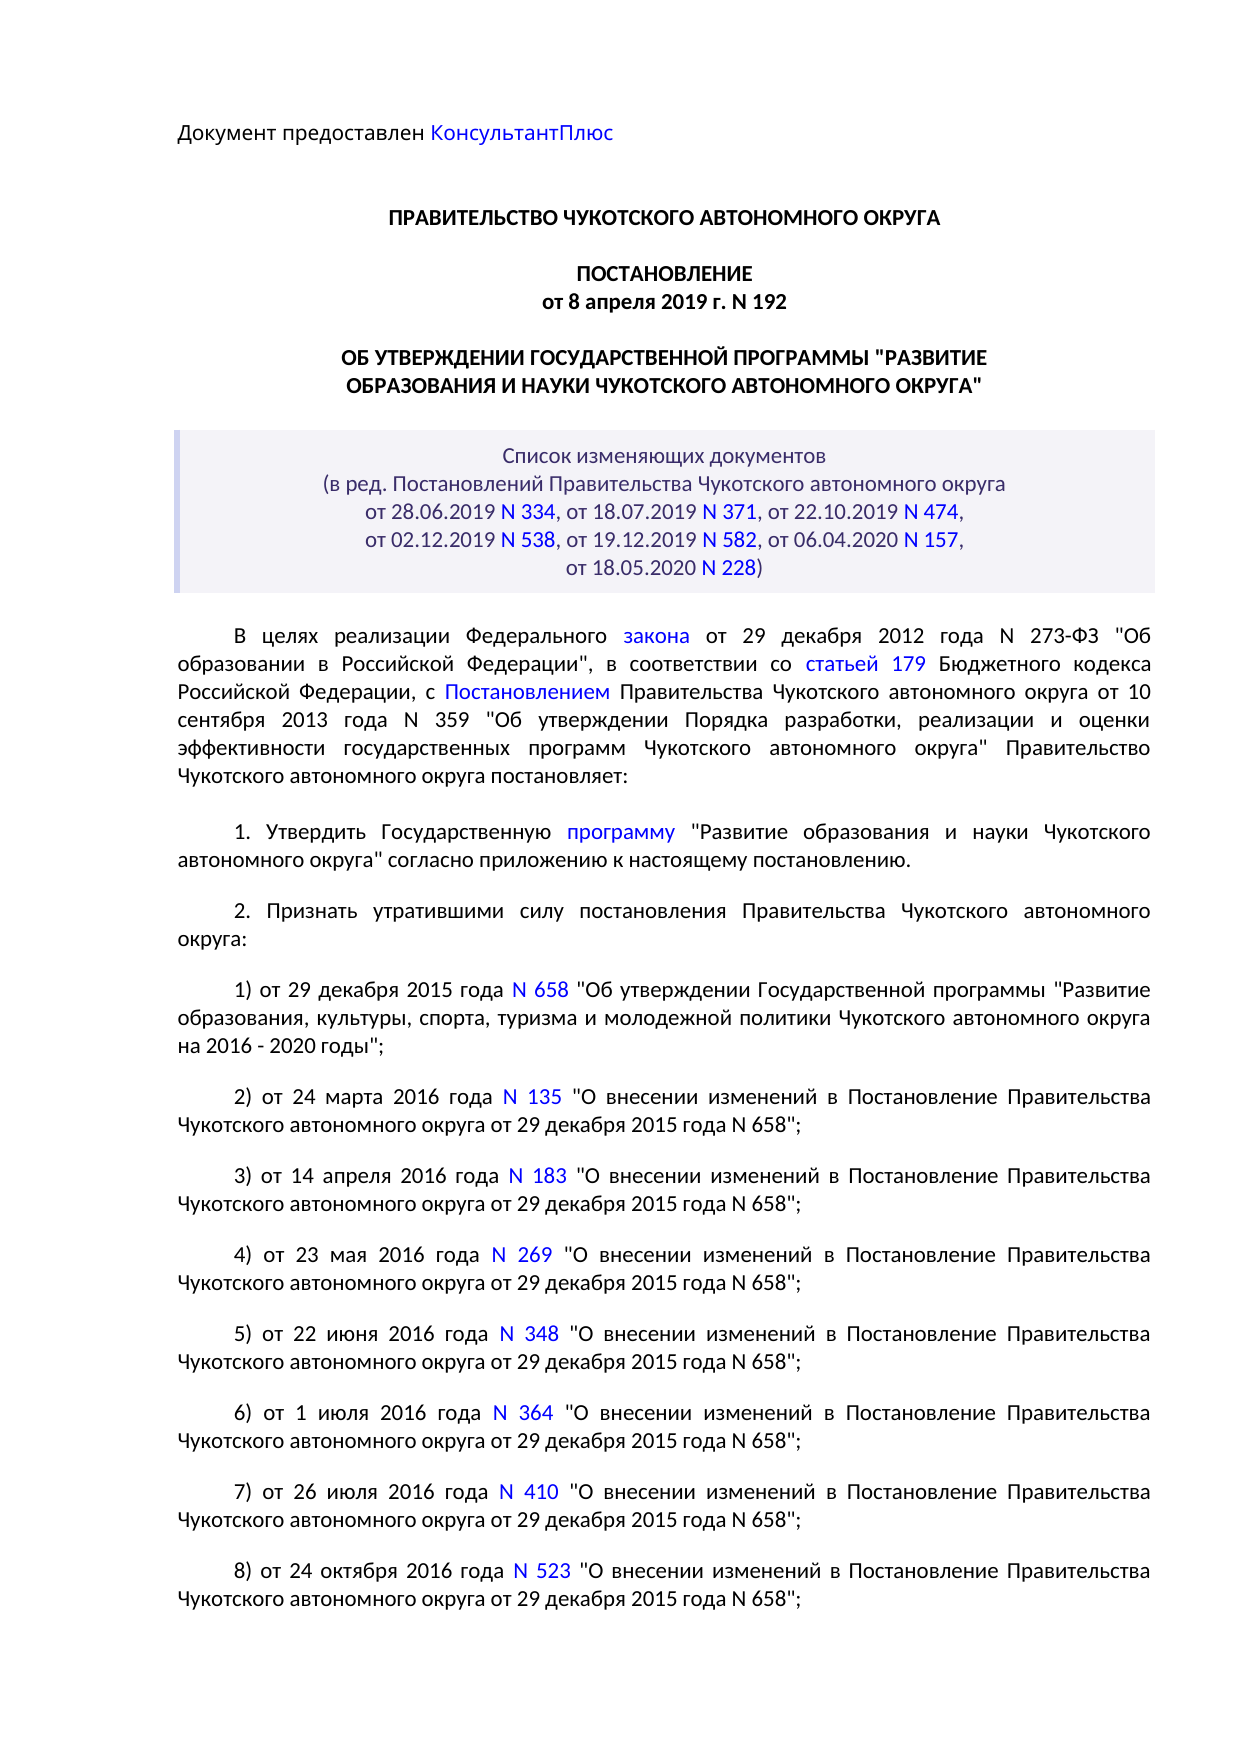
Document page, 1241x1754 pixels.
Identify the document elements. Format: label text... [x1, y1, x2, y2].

title ПРАВИТЕЛЬСТВО ЧУКОТСКОГО АВТОНОМНОГО ОКРУГА [177, 203, 1152, 231]
text 7) от 26 июля 2016 года N 410 "О внесении изменений в Постановление Правительства Чукотского автономного округа от 29 декабря 2015 года N 658"; [177, 1477, 1152, 1533]
title ПОСТАНОВЛЕНИЕ [177, 259, 1152, 287]
text 2. Признать утратившими силу постановления Правительства Чукотского автономного округа: [177, 896, 1152, 952]
text 5) от 22 июня 2016 года N 348 "О внесении изменений в Постановление Правительства Чукотского автономного округа от 29 декабря 2015 года N 658"; [177, 1319, 1152, 1375]
text 4) от 23 мая 2016 года N 269 "О внесении изменений в Постановление Правительства Чукотского автономного округа от 29 декабря 2015 года N 658"; [177, 1240, 1152, 1296]
text 8) от 24 октября 2016 года N 523 "О внесении изменений в Постановление Правительства Чукотского автономного округа от 29 декабря 2015 года N 658"; [177, 1556, 1152, 1612]
title от 8 апреля 2019 г. N 192 [177, 287, 1152, 315]
table_header Список изменяющих документов (в ред. Постановлений Правительства Чукотского автономного округа от 28.06.2019 N 334, от 18.07.2019 N 371, от 22.10.2019 N 474, от 02.12.2019 N 538, от 19.12.2019 N 582, от 06.04.2020 N 157, от 18.05.2020 N 228) [180, 430, 1149, 593]
text 6) от 1 июля 2016 года N 364 "О внесении изменений в Постановление Правительства Чукотского автономного округа от 29 декабря 2015 года N 658"; [177, 1398, 1152, 1454]
text 2) от 24 марта 2016 года N 135 "О внесении изменений в Постановление Правительства Чукотского автономного округа от 29 декабря 2015 года N 658"; [177, 1082, 1152, 1138]
title Документ предоставлен КонсультантПлюс [177, 118, 1152, 175]
title ОБРАЗОВАНИЯ И НАУКИ ЧУКОТСКОГО АВТОНОМНОГО ОКРУГА" [177, 371, 1152, 399]
text В целях реализации Федерального закона от 29 декабря 2012 года N 273-ФЗ "Об образовании в Российской Федерации", в соответствии со статьей 179 Бюджетного кодекса Российской Федерации, с Постановлением Правительства Чукотского автономного округа от 10 сентября 2013 года N 359 "Об утверждении Порядка разработки, реализации и оценки эффективности государственных программ Чукотского автономного округа" Правительство Чукотского автономного округа постановляет: [177, 621, 1152, 789]
text 1. Утвердить Государственную программу "Развитие образования и науки Чукотского автономного округа" согласно приложению к настоящему постановлению. [177, 817, 1152, 873]
title ОБ УТВЕРЖДЕНИИ ГОСУДАРСТВЕННОЙ ПРОГРАММЫ "РАЗВИТИЕ [177, 343, 1152, 371]
text 1) от 29 декабря 2015 года N 658 "Об утверждении Государственной программы "Развитие образования, культуры, спорта, туризма и молодежной политики Чукотского автономного округа на 2016 - 2020 годы"; [177, 975, 1152, 1059]
text 3) от 14 апреля 2016 года N 183 "О внесении изменений в Постановление Правительства Чукотского автономного округа от 29 декабря 2015 года N 658"; [177, 1161, 1152, 1217]
